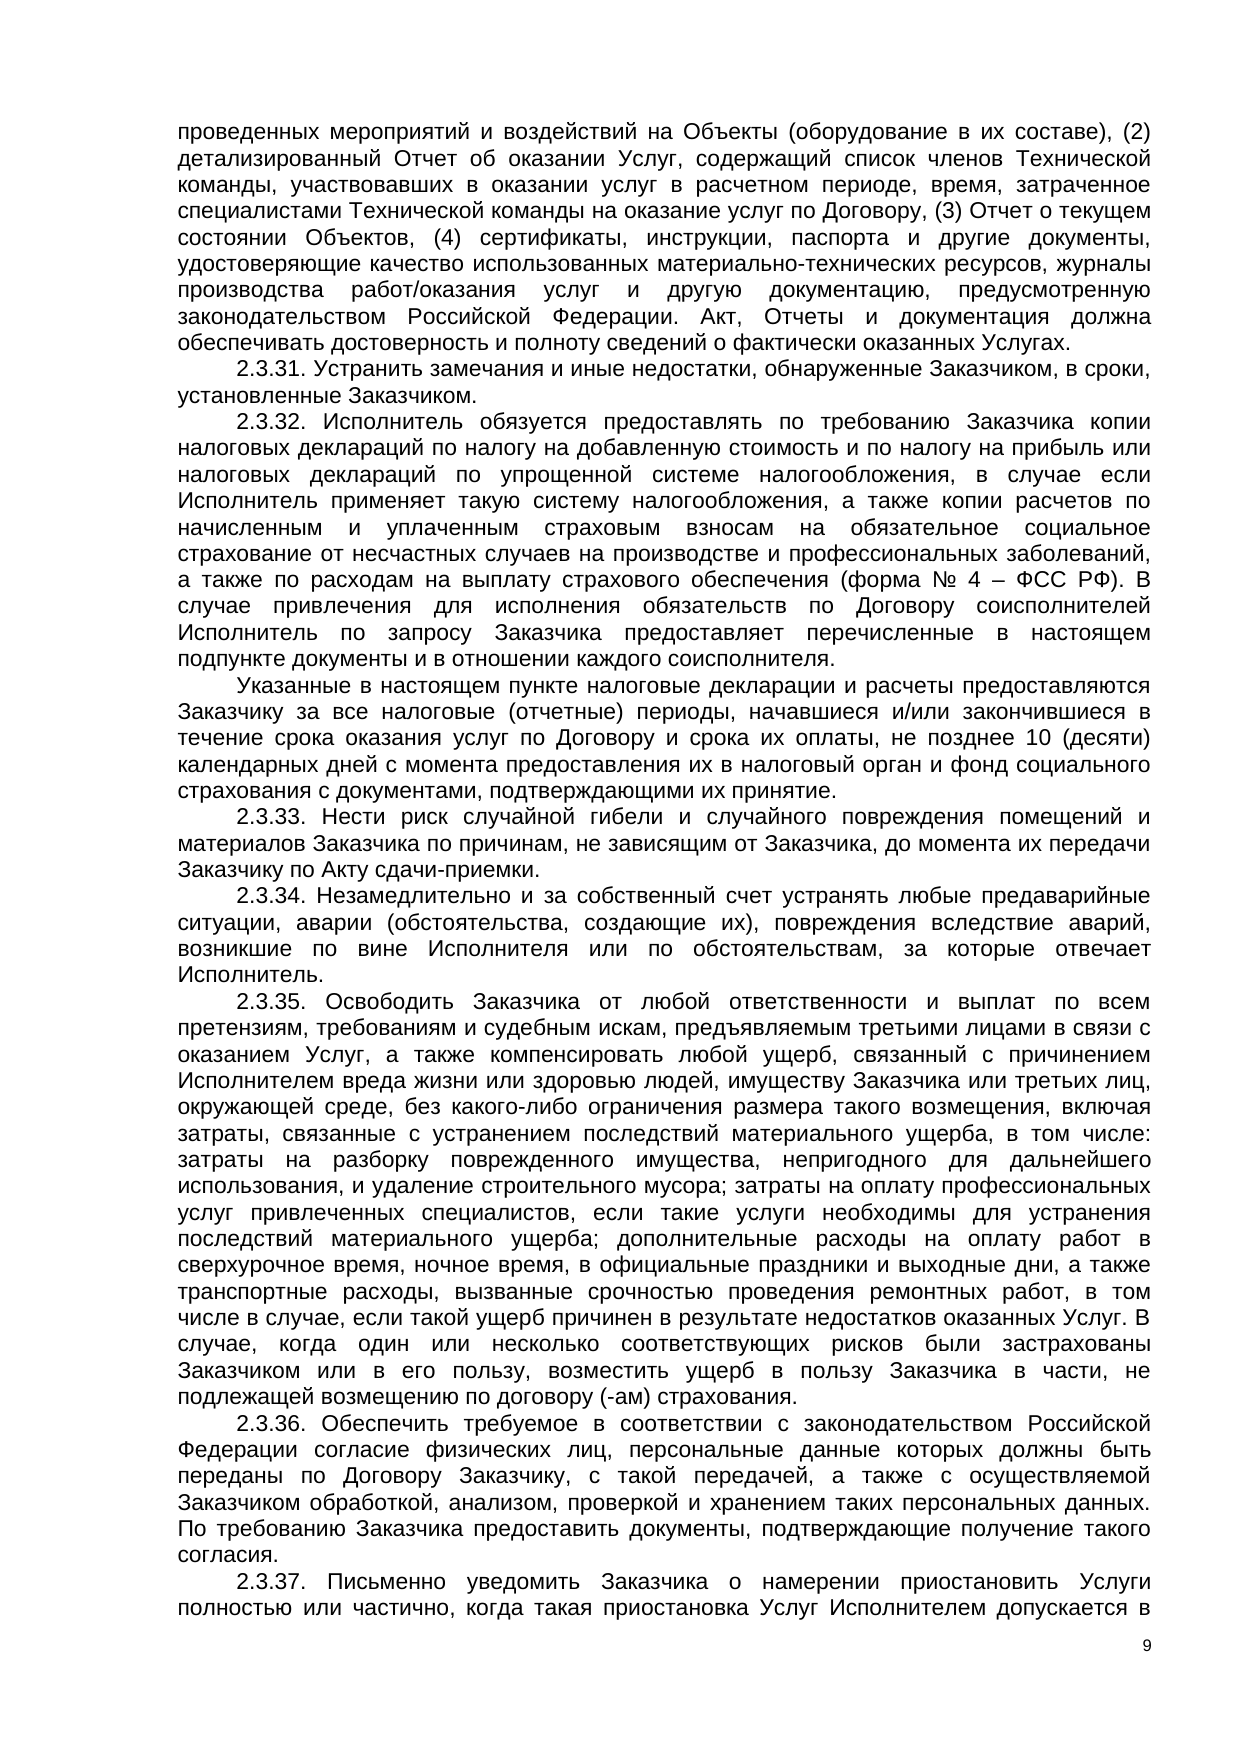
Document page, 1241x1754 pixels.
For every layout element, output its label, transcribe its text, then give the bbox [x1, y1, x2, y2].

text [177, 118, 1152, 355]
text Указанные в настоящем пункте налоговые декларации и расчеты предоставляются Заказчику за все налоговые (отчетные) периоды, начавшиеся и/или закончившиеся в течение срока оказания услуг по Договору и срока их оплаты, не позднее 10 (десяти) календарных дней с момента предоставления их в налоговый орган и фонд социального страхования с документами, подтверждающими их принятие. [177, 672, 1152, 803]
text 2.3.31. Устранить замечания и иные недостатки, обнаруженные Заказчиком, в сроки, установленные Заказчиком. [177, 355, 1152, 408]
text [177, 1568, 1152, 1620]
text 2.3.33. Нести риск случайной гибели и случайного повреждения помещений и материалов Заказчика по причинам, не зависящим от Заказчика, до момента их передачи Заказчику по Акту сдачи-приемки. [177, 803, 1152, 882]
text 2.3.34. Незамедлительно и за собственный счет устранять любые предаварийные ситуации, аварии (обстоятельства, создающие их), повреждения вследствие аварий, возникшие по вине Исполнителя или по обстоятельствам, за которые отвечает Исполнитель. [177, 882, 1152, 988]
text 2.3.32. Исполнитель обязуется предоставлять по требованию Заказчика копии налоговых деклараций по налогу на добавленную стоимость и по налогу на прибыль или налоговых деклараций по упрощенной системе налогообложения, в случае если Исполнитель применяет такую систему налогообложения, а также копии расчетов по начисленным и уплаченным страховым взносам на обязательное социальное страхование от несчастных случаев на производстве и профессиональных заболеваний, а также по расходам на выплату страхового обеспечения (форма № 4 – ФСС РФ). В случае привлечения для исполнения обязательств по Договору соисполнителей Исполнитель по запросу Заказчика предоставляет перечисленные в настоящем подпункте документы и в отношении каждого соисполнителя. [177, 408, 1152, 672]
text 2.3.36. Обеспечить требуемое в соответствии с законодательством Российской Федерации согласие физических лиц, персональные данные которых должны быть переданы по Договору Заказчику, с такой передачей, а также с осуществляемой Заказчиком обработкой, анализом, проверкой и хранением таких персональных данных. По требованию Заказчика предоставить документы, подтверждающие получение такого согласия. [177, 1409, 1152, 1568]
text 2.3.35. Освободить Заказчика от любой ответственности и выплат по всем претензиям, требованиям и судебным искам, предъявляемым третьими лицами в связи с оказанием Услуг, а также компенсировать любой ущерб, связанный с причинением Исполнителем вреда жизни или здоровью людей, имуществу Заказчика или третьих лиц, окружающей среде, без какого-либо ограничения размера такого возмещения, включая затраты, связанные с устранением последствий материального ущерба, в том числе: затраты на разборку поврежденного имущества, непригодного для дальнейшего использования, и удаление строительного мусора; затраты на оплату профессиональных услуг привлеченных специалистов, если такие услуги необходимы для устранения последствий материального ущерба; дополнительные расходы на оплату работ в сверхурочное время, ночное время, в официальные праздники и выходные дни, а также транспортные расходы, вызванные срочностью проведения ремонтных работ, в том числе в случае, если такой ущерб причинен в результате недостатков оказанных Услуг. В случае, когда один или несколько соответствующих рисков были застрахованы Заказчиком или в его пользу, возместить ущерб в пользу Заказчика в части, не подлежащей возмещению по договору (-ам) страхования. [177, 988, 1152, 1409]
